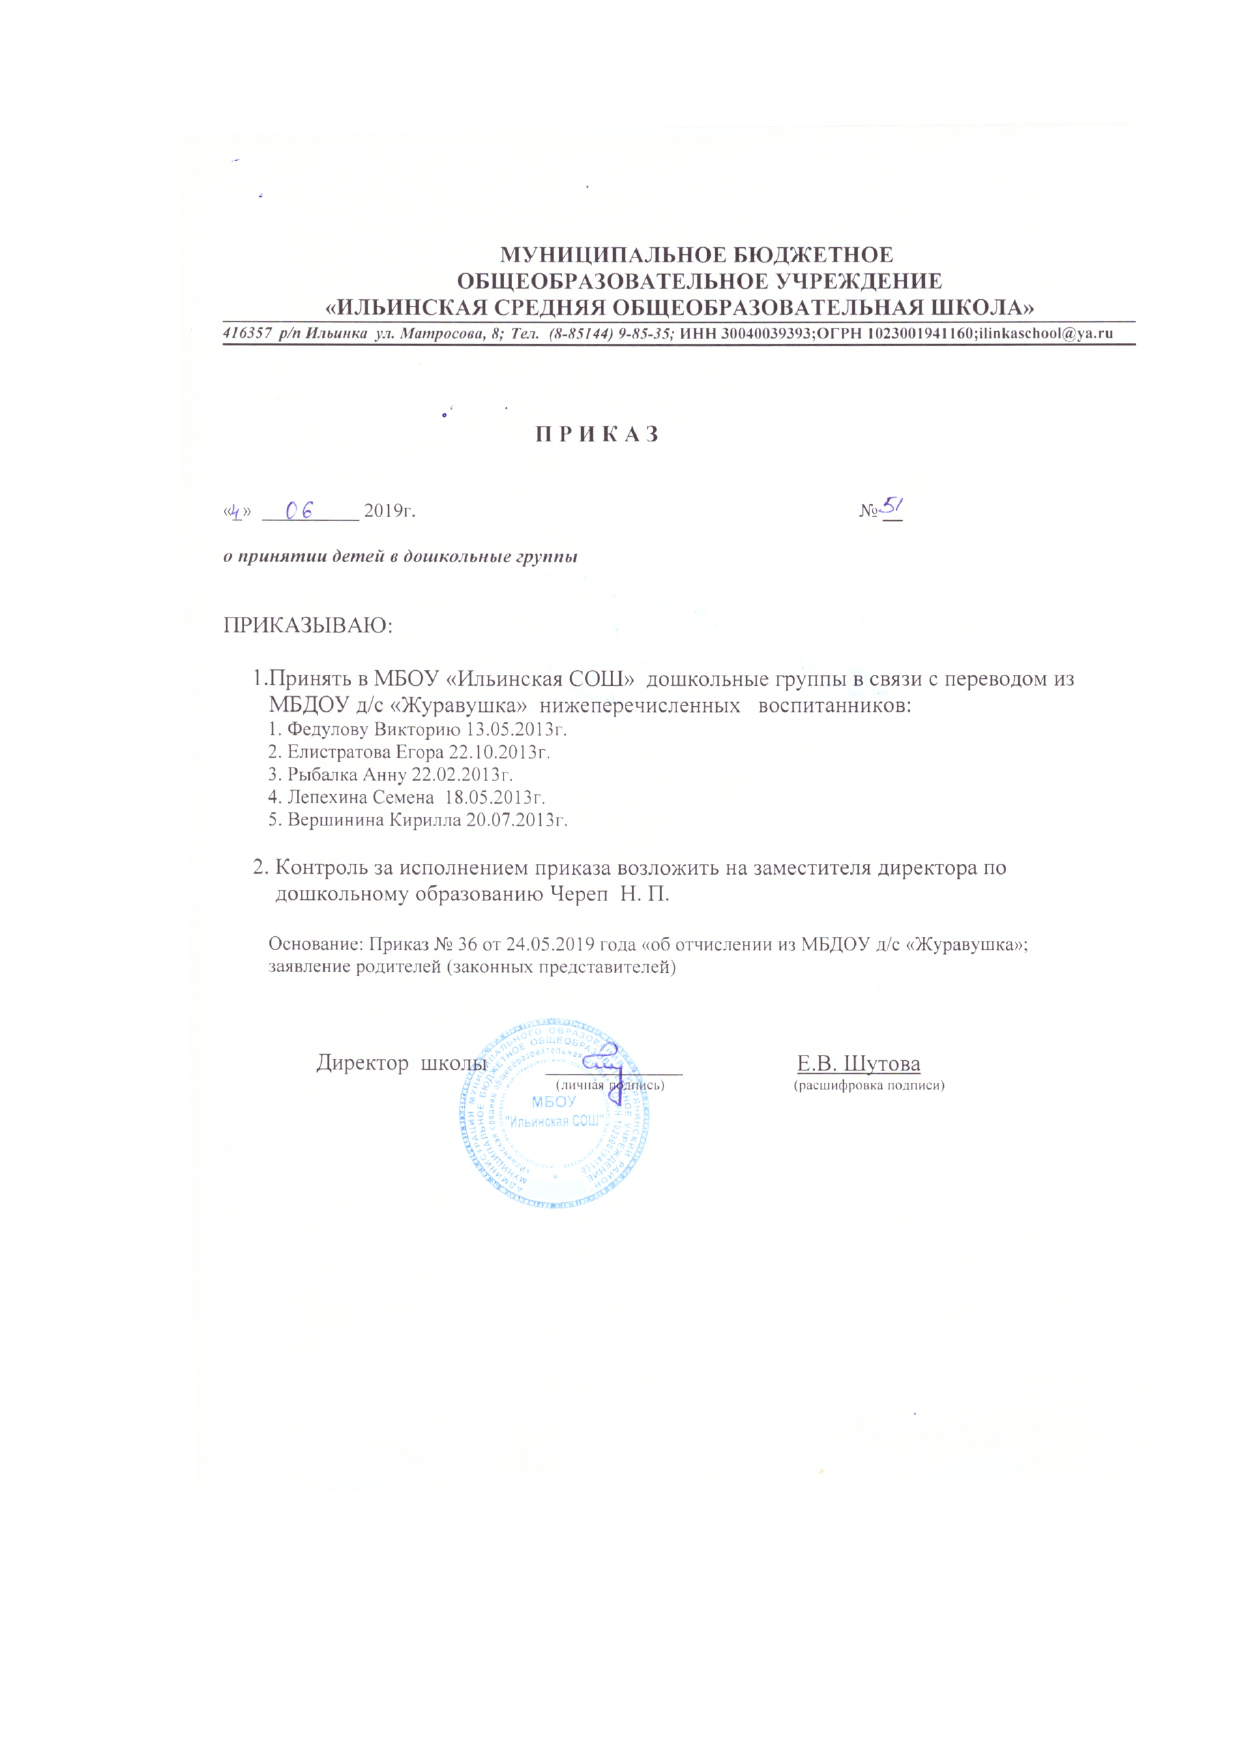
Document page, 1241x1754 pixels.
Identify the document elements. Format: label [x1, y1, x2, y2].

picture [177, 118, 1151, 1495]
